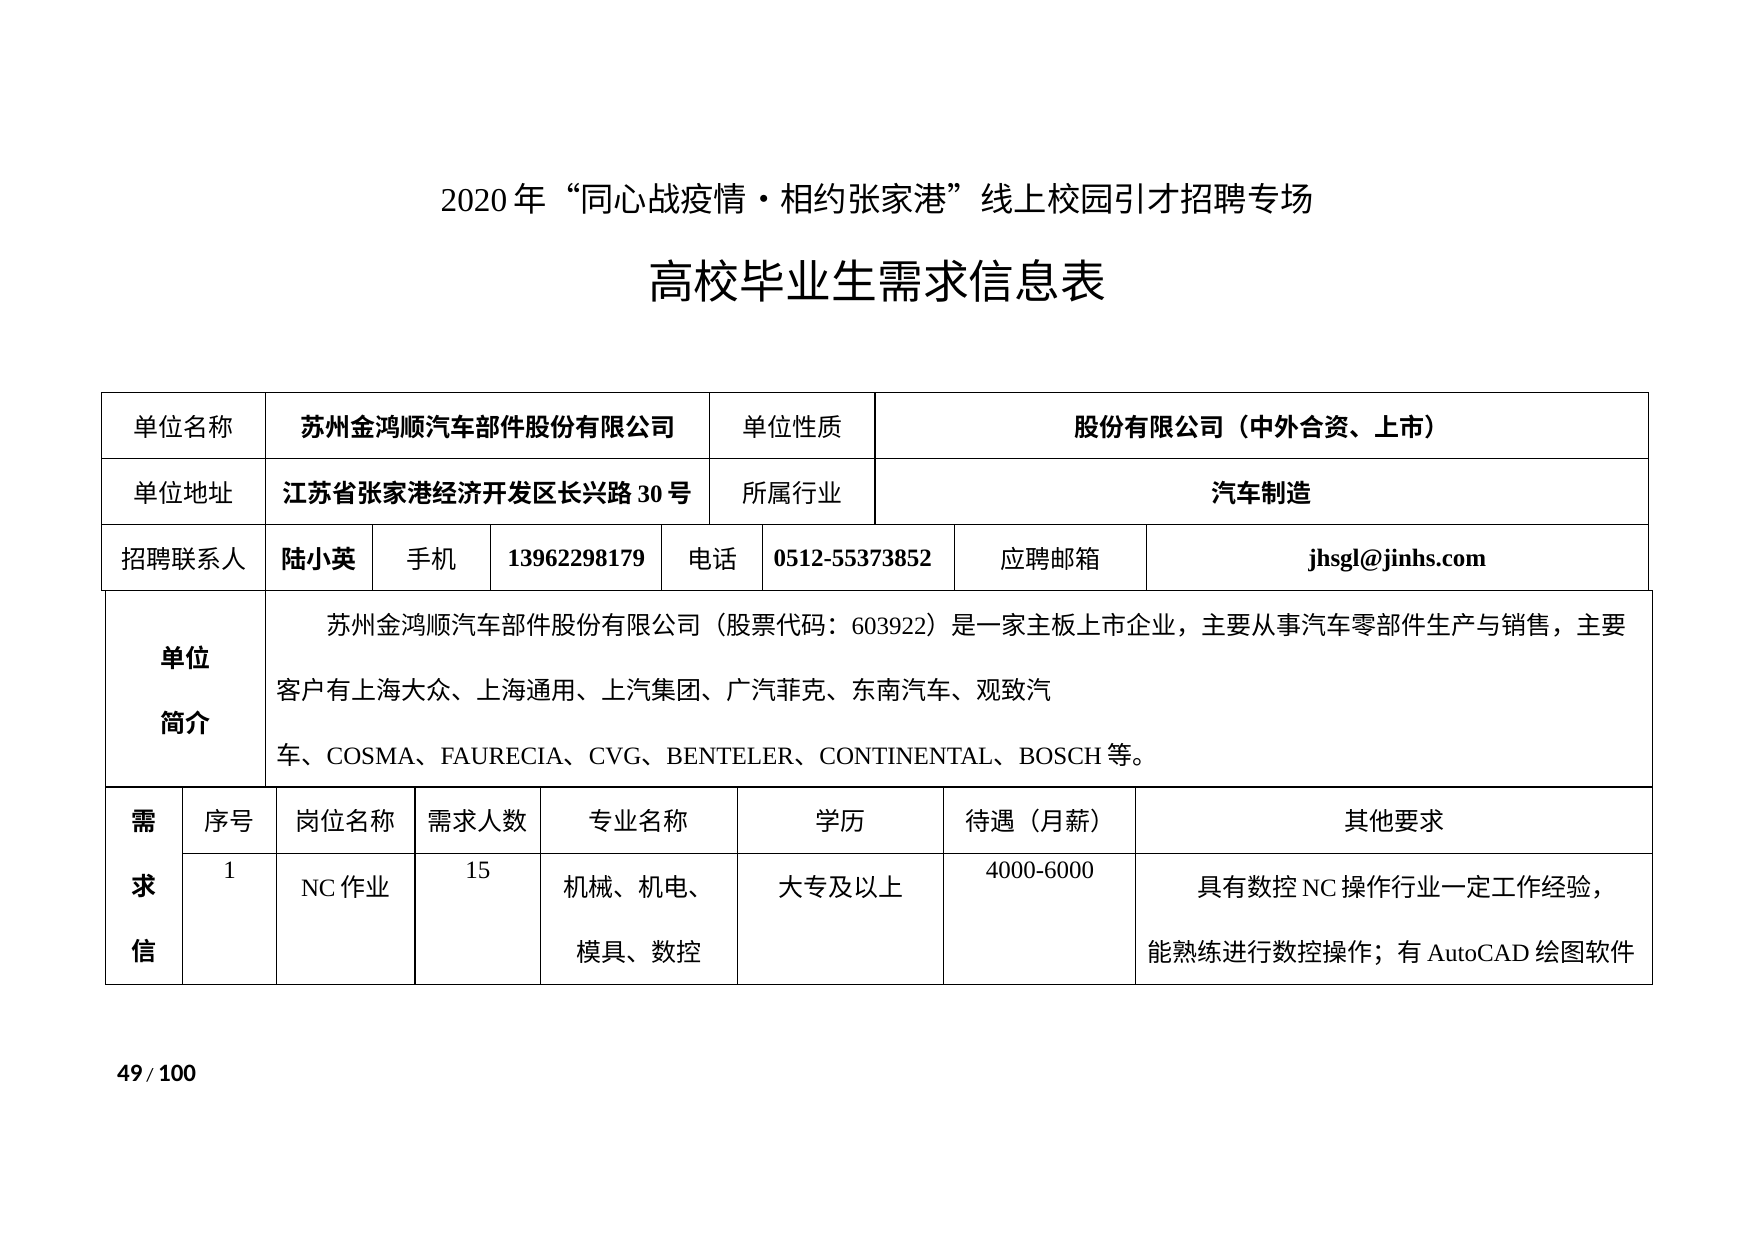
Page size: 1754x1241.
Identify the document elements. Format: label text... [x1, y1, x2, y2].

table_cell 汽车制造 [876, 459, 1648, 524]
table_header 股份有限公司（中外合资、上市） [876, 393, 1648, 458]
table_cell 应聘邮箱 [955, 525, 1146, 590]
table_cell 13962298179 [491, 525, 661, 590]
table_header 单位名称 [102, 393, 265, 458]
table_cell 待遇（月薪） [944, 788, 1135, 852]
table_cell jhsgl@jinhs.com [1147, 525, 1648, 590]
table_cell 岗位名称 [277, 788, 414, 852]
table_cell 手机 [373, 525, 490, 590]
table_cell 江苏省张家港经济开发区长兴路30号 [266, 459, 709, 524]
table_cell 专业名称 [541, 788, 737, 852]
table_cell 电话 [662, 525, 762, 590]
table_cell 机械、机电、 模具、数控 等专业 [541, 854, 737, 983]
table_cell 需 求 信 息 [106, 788, 182, 983]
table_cell 序号 [183, 788, 276, 852]
table_cell 陆小英 [266, 525, 372, 590]
table_cell NC作业 [277, 854, 414, 983]
table_cell 招聘联系人 [102, 525, 265, 590]
table_cell 学历 [738, 788, 943, 852]
text 2020年“同心战疫情•相约张家港”线上校园引才招聘专场 [112, 165, 1641, 230]
table_cell 其他要求 [1136, 788, 1652, 852]
table_cell 单位 简介 [106, 591, 265, 786]
table_cell 所属行业 [710, 459, 874, 524]
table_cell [1136, 854, 1652, 983]
table_cell 大专及以上 [738, 854, 943, 983]
table_cell 需求人数 [416, 788, 540, 852]
table_cell 1 [183, 854, 276, 983]
text 高校毕业生需求信息表 [112, 230, 1641, 327]
table_cell 4000-6000 [944, 854, 1135, 983]
table_cell 0512-55373852 [763, 525, 954, 590]
table_header 单位性质 [710, 393, 874, 458]
table_cell 苏州金鸿顺汽车部件股份有限公司（股票代码：603922）是一家主板上市企业，主要从事汽车零部件生产与销售，主要客户有上海大众、上海通用、上汽集团、广汽菲克、东南汽车、观致汽车、COSMA、FAURECIA、CVG、BENTELER、CONTINENTAL、BOSCH等。 [266, 591, 1652, 786]
table_header 苏州金鸿顺汽车部件股份有限公司 [266, 393, 709, 458]
table_cell 15 [416, 854, 540, 983]
table_cell 单位地址 [102, 459, 265, 524]
